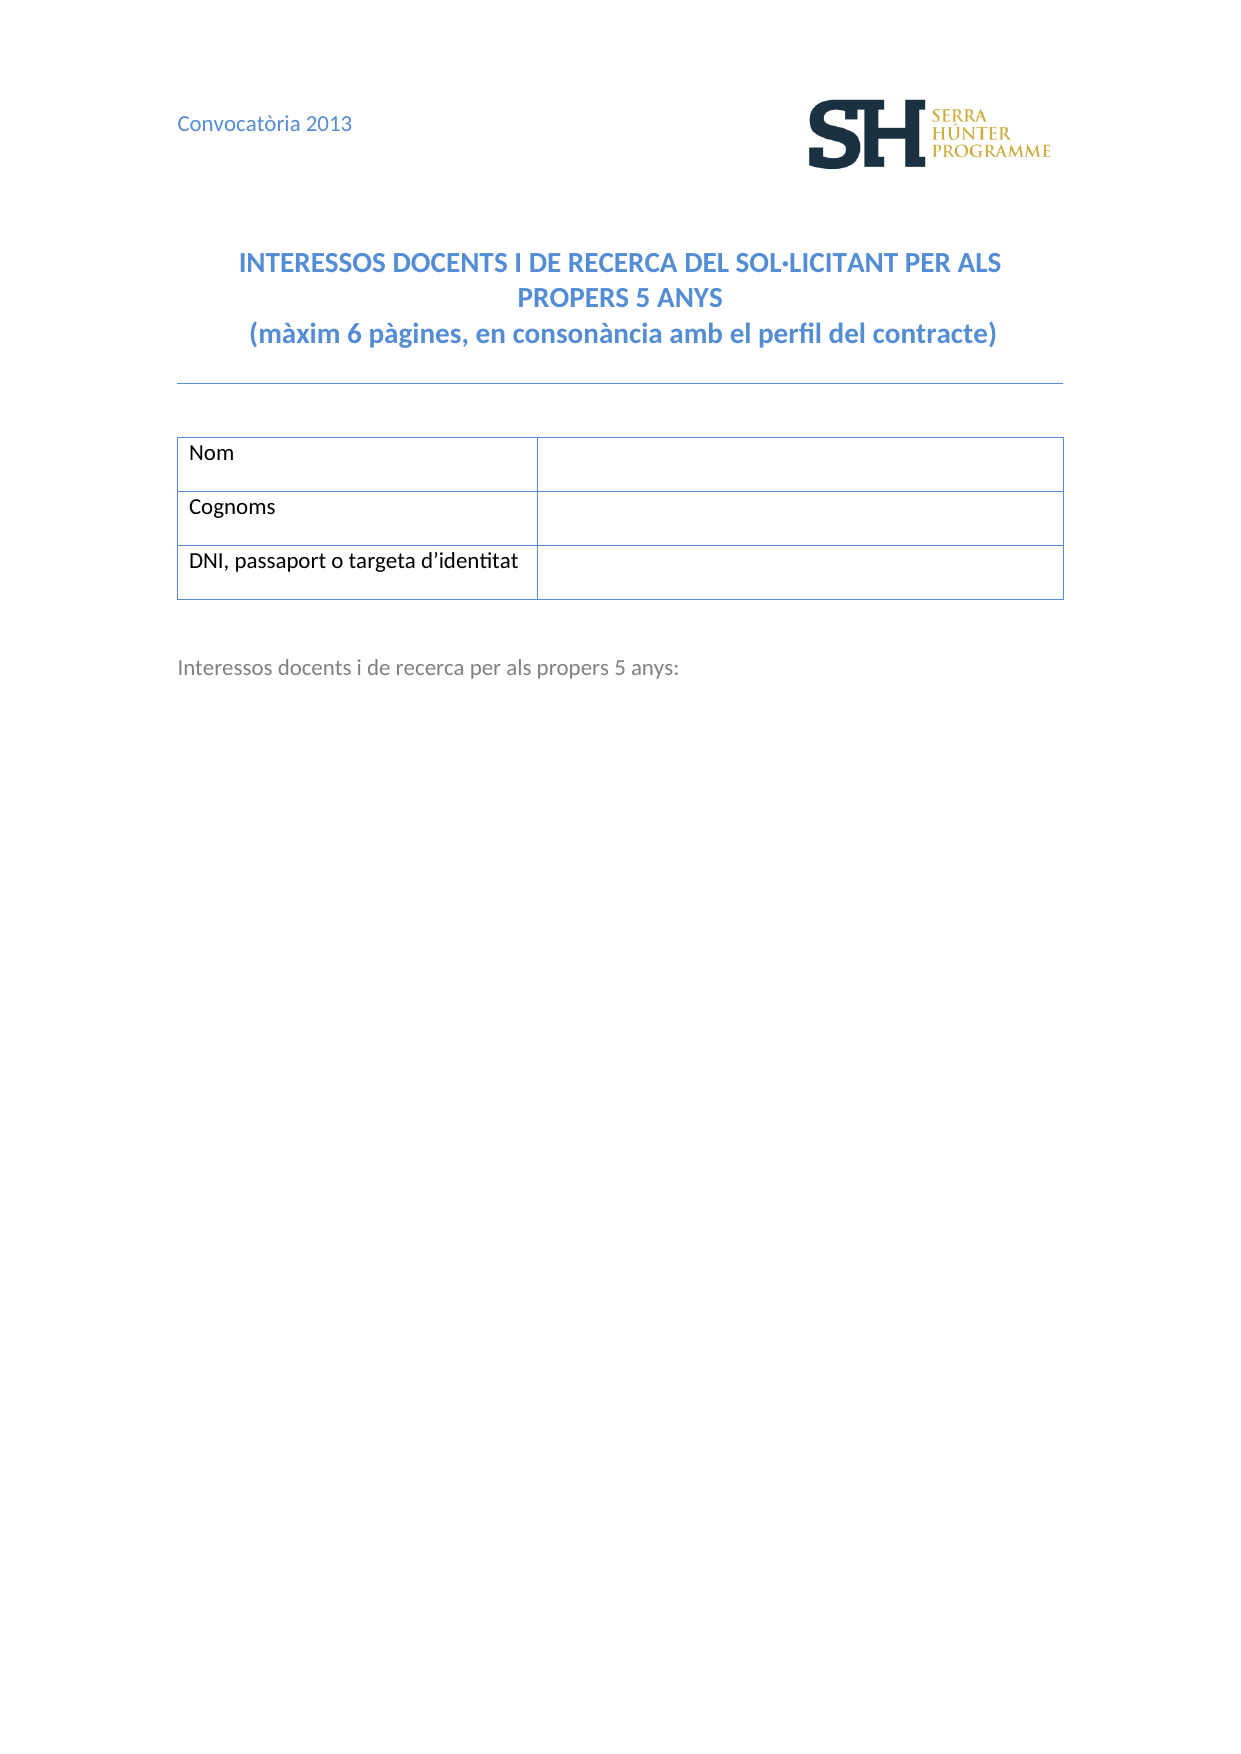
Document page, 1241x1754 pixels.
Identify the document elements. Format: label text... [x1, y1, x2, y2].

text Convocatòria 2013 [177, 109, 1063, 208]
table_cell DNI, passaport o targeta d’identitat [178, 546, 537, 598]
text INTERESSOS DOCENTS I DE RECERCA DEL SOL·LICITANT PER ALS PROPERS 5 ANYS [177, 244, 1063, 315]
text Interessos docents i de recerca per als propers 5 anys: [177, 653, 1063, 681]
table_cell [538, 546, 1063, 598]
table_header Nom [178, 438, 537, 491]
table_header [538, 438, 1063, 491]
table_cell Cognoms [178, 492, 537, 545]
picture [802, 86, 1066, 181]
table_cell [538, 492, 1063, 545]
text (màxim 6 pàgines, en consonància amb el perfil del contracte) [177, 315, 1063, 351]
